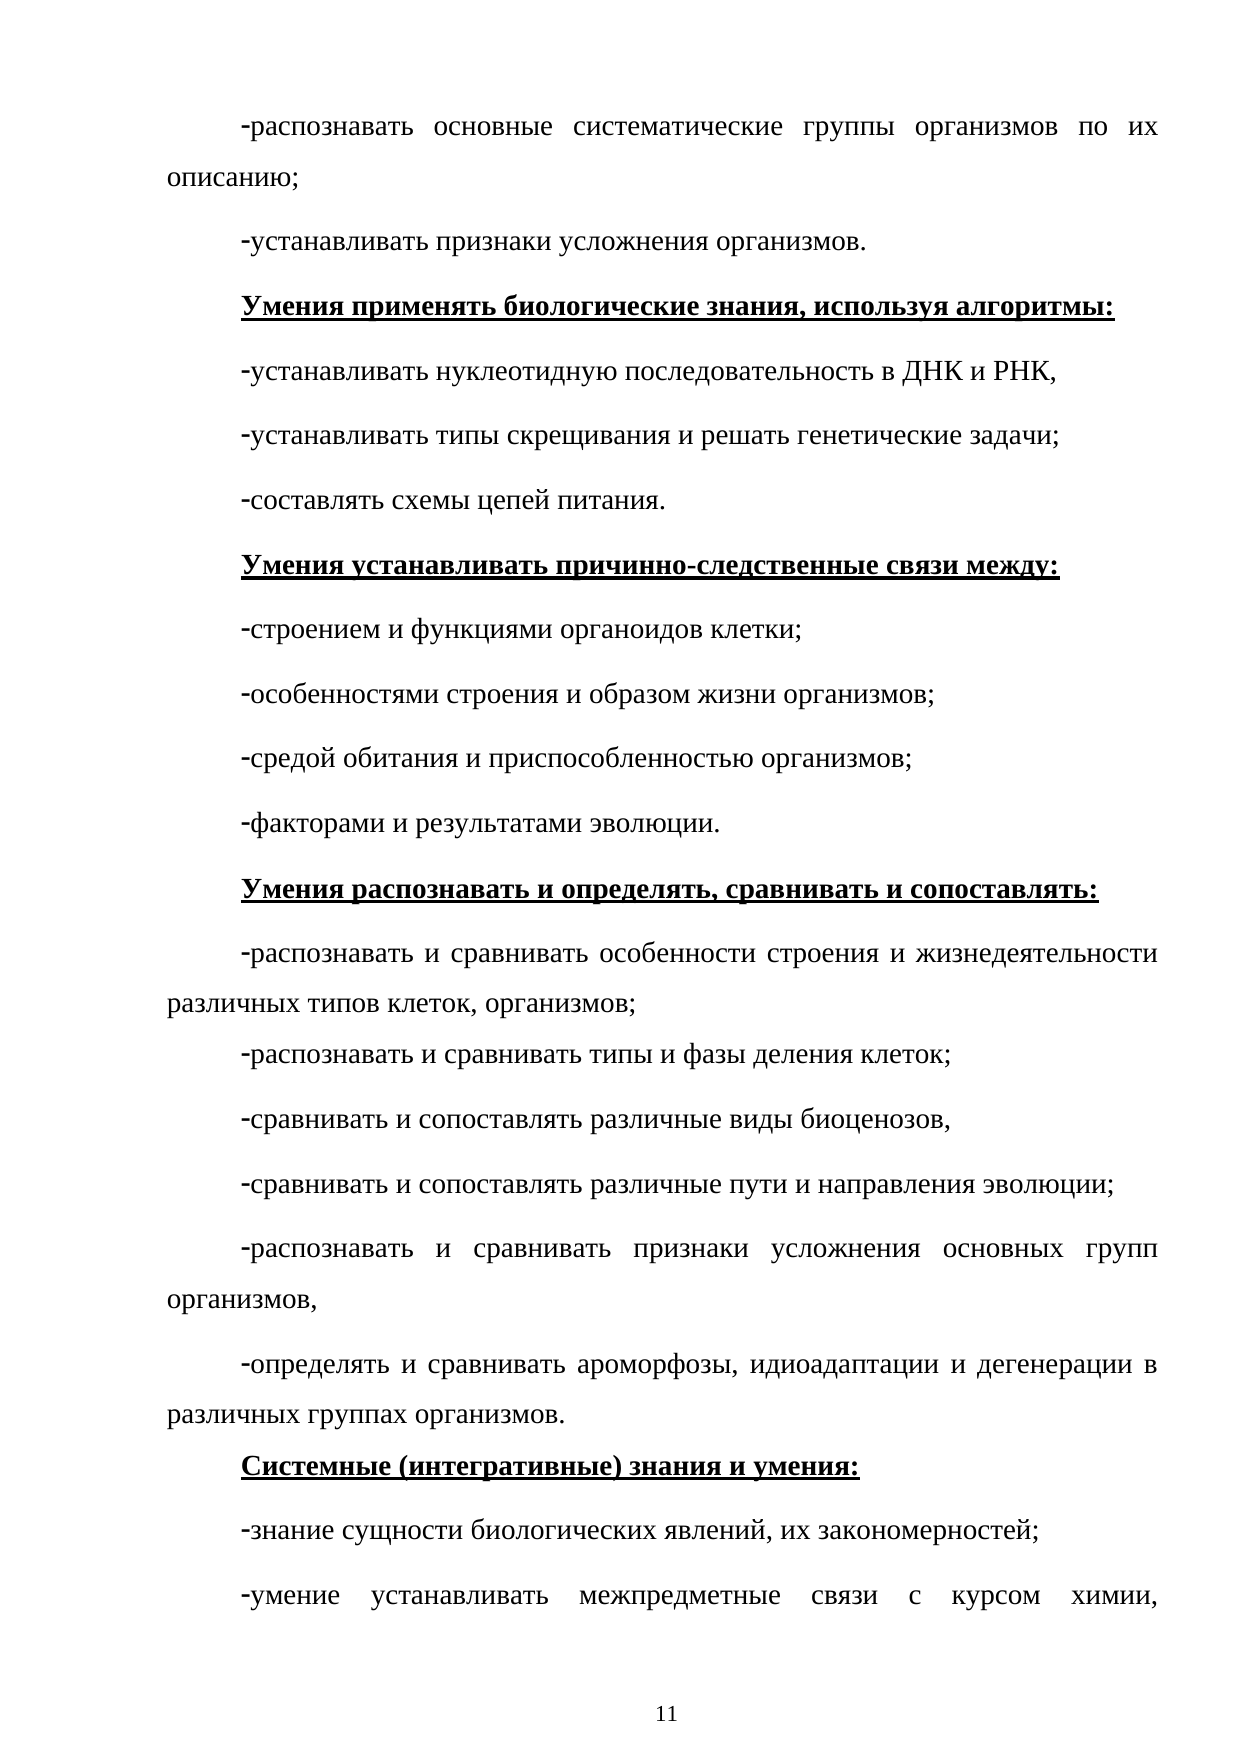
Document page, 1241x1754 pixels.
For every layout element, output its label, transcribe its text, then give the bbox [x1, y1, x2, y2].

text определять и сравнивать ароморфозы, идиоадаптации и дегенерации в различных группах организмов. [167, 1346, 1159, 1430]
text средой обитания и приспособленностью организмов; [167, 741, 1159, 774]
text сравнивать и сопоставлять различные пути и направления эволюции; [167, 1166, 1159, 1200]
subtitle Умения распознавать и определять, сравнивать и сопоставлять: [167, 871, 1159, 904]
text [167, 1577, 1159, 1611]
text факторами и результатами эволюции. [167, 805, 1159, 839]
subtitle Умения устанавливать причинно-следственные связи между: [167, 547, 1159, 581]
subtitle Умения применять биологические знания, используя алгоритмы: [167, 288, 1159, 322]
text распознавать и сравнивать признаки усложнения основных групп организмов, [167, 1231, 1159, 1314]
text распознавать и сравнивать особенности строения и жизнедеятельности различных типов клеток, организмов; [167, 935, 1159, 1019]
text устанавливать нуклеотидную последовательность в ДНК и РНК, [167, 353, 1159, 386]
text особенностями строения и образом жизни организмов; [167, 676, 1159, 710]
text сравнивать и сопоставлять различные виды биоценозов, [167, 1101, 1159, 1135]
text устанавливать признаки усложнения организмов. [167, 223, 1159, 257]
text распознавать основные систематические группы организмов по их описанию; [167, 108, 1159, 192]
subtitle Системные (интегративные) знания и умения: [167, 1448, 1159, 1482]
text знание сущности биологических явлений, их закономерностей; [167, 1512, 1159, 1546]
text распознавать и сравнивать типы и фазы деления клеток; [167, 1037, 1159, 1070]
text устанавливать типы скрещивания и решать генетические задачи; [167, 417, 1159, 451]
text строением и функциями органоидов клетки; [167, 611, 1159, 645]
text составлять схемы цепей питания. [167, 482, 1159, 516]
